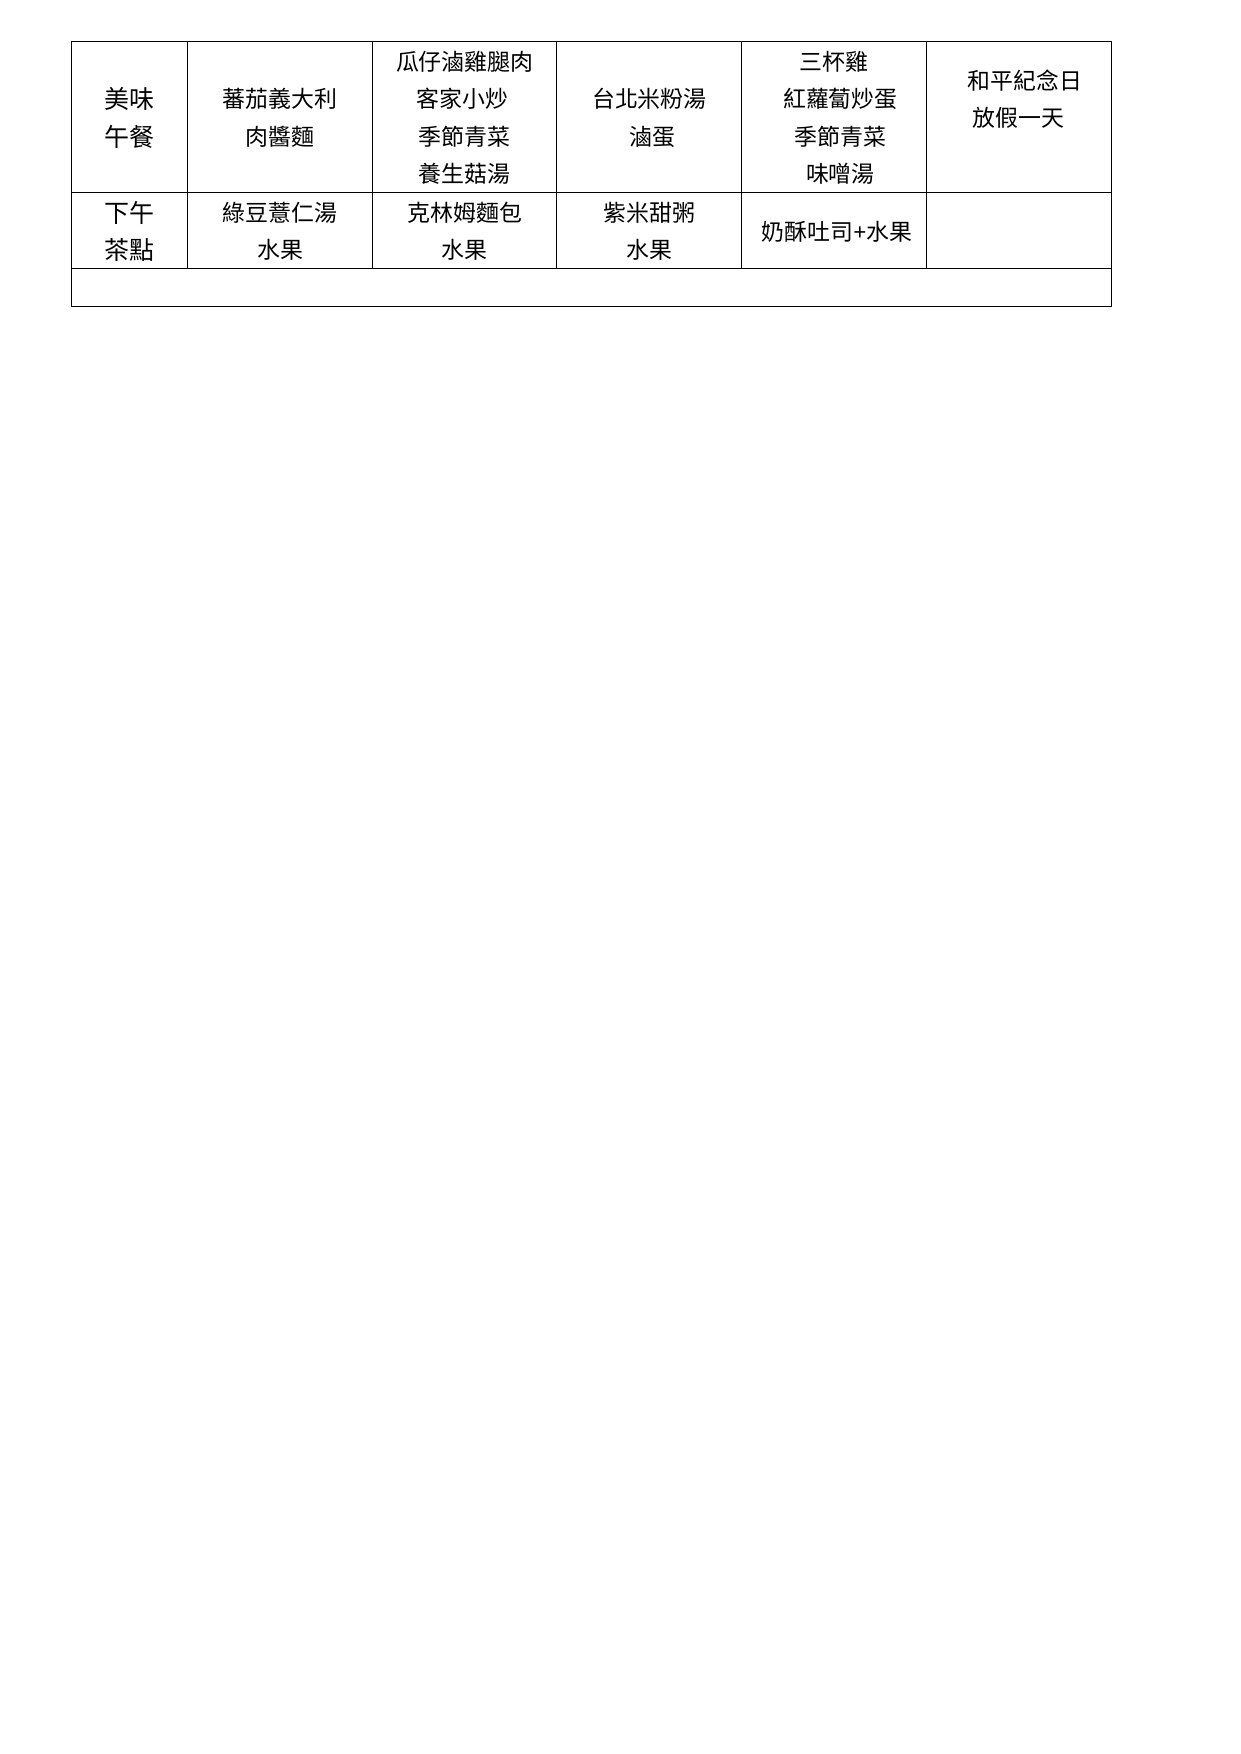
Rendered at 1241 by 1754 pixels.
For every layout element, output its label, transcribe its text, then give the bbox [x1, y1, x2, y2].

table_cell 台北米粉湯 滷蛋 [557, 42, 741, 192]
table_cell 下午 茶點 [72, 193, 187, 268]
table_cell 克林姆麵包 水果 [373, 193, 556, 268]
table_cell 和平紀念日 放假一天 [927, 42, 1111, 192]
table_cell 蕃茄義大利 肉醬麵 [188, 42, 372, 192]
table_cell 美味 午餐 [72, 42, 187, 192]
table_cell 瓜仔滷雞腿肉 客家小炒 季節青菜 養生菇湯 [373, 42, 556, 192]
table_cell 綠豆薏仁湯 水果 [188, 193, 372, 268]
table_cell 紫米甜粥 水果 [557, 193, 741, 268]
table_cell [927, 193, 1111, 268]
table_cell 奶酥吐司+水果 [742, 193, 926, 268]
table_cell 三杯雞 紅蘿蔔炒蛋 季節青菜 味噌湯 [742, 42, 926, 192]
table_cell [72, 269, 1111, 306]
